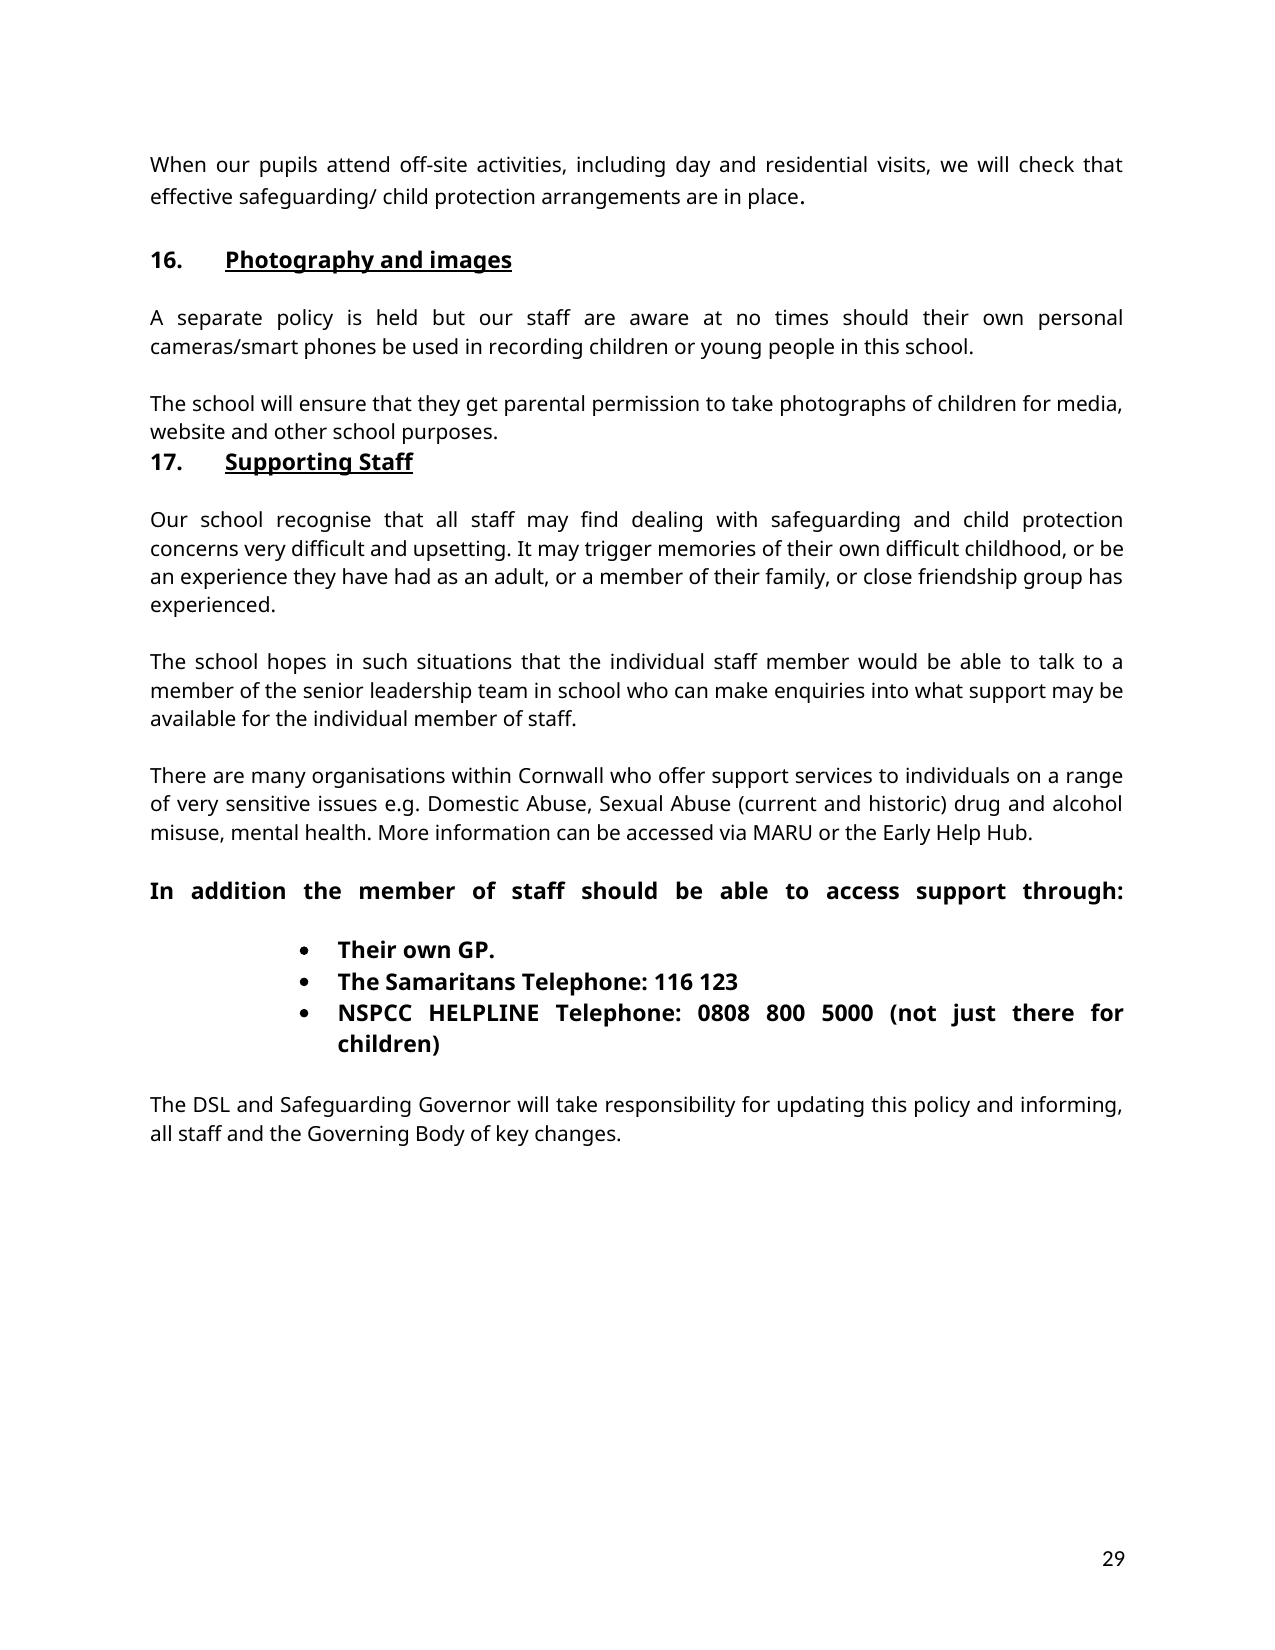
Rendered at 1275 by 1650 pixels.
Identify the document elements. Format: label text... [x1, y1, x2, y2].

text A separate policy is held but our staff are aware at no times should their own personal cameras/smart phones be used in recording children or young people in this school. [150, 303, 1125, 360]
text In addition the member of staff should be able to access support through: [150, 875, 1125, 934]
text The school will ensure that they get parental permission to take photographs of children for media, website and other school purposes. [150, 389, 1125, 446]
list Their own GP. [300, 934, 1125, 965]
text 17. Supporting Staff [150, 446, 1125, 477]
text The school hopes in such situations that the individual staff member would be able to talk to a member of the senior leadership team in school who can make enquiries into what support may be available for the individual member of staff. [150, 647, 1125, 733]
text There are many organisations within Cornwall who offer support services to individuals on a range of very sensitive issues e.g. Domestic Abuse, Sexual Abuse (current and historic) drug and alcohol misuse, mental health. More information can be accessed via MARU or the Early Help Hub. [150, 761, 1125, 846]
text Our school recognise that all staff may find dealing with safeguarding and child protection concerns very difficult and upsetting. It may trigger memories of their own difficult childhood, or be an experience they have had as an adult, or a member of their family, or close friendship group has experienced. [150, 505, 1125, 619]
list The Samaritans Telephone: 116 123 [300, 965, 1125, 997]
text When our pupils attend off-site activities, including day and residential visits, we will check that effective safeguarding/ child protection arrangements are in place. [150, 150, 1125, 211]
text 16. Photography and images [150, 244, 1125, 275]
list NSPCC HELPLINE Telephone: 0808 800 5000 (not just there for children) [300, 997, 1125, 1059]
text The DSL and Safeguarding Governor will take responsibility for updating this policy and informing, all staff and the Governing Body of key changes. [150, 1090, 1125, 1147]
